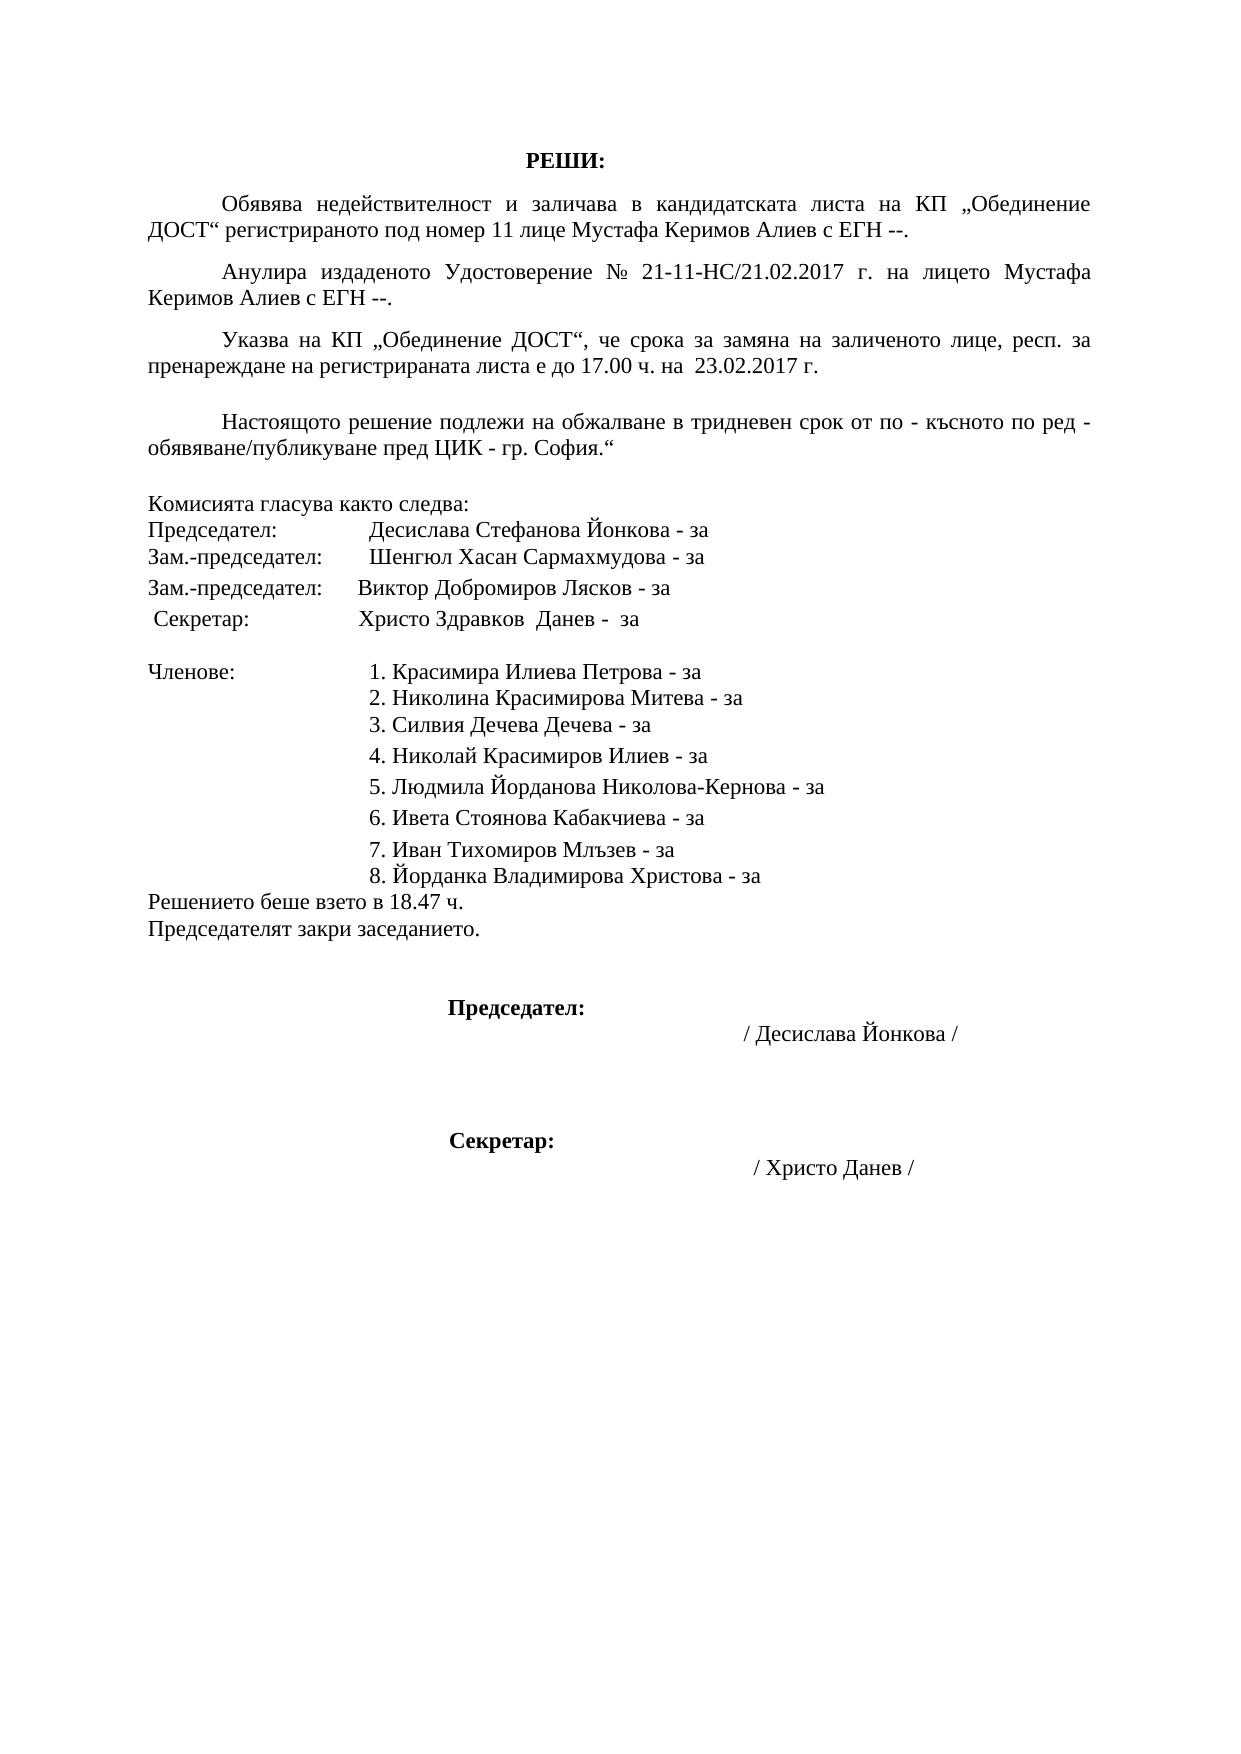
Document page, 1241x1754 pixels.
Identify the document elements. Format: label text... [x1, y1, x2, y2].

text Указва на КП „Обединение ДОСТ“, че срока за замяна на заличеното лице, респ. за пренареждане на регистрираната листа е до 17.00 ч. на 23.02.2017 г. [148, 326, 1093, 379]
text 3. Силвия Дечева Дечева - за [148, 711, 1093, 737]
text Обявява недействителност и заличава в кандидатската листа на КП „Обединение ДОСТ“ регистрираното под номер 11 лице Мустафа Керимов Алиев с ЕГН --. [148, 189, 1093, 242]
text Секретар: Христо Здравков Данев - за [148, 600, 1093, 632]
text Председателят закри заседанието. [148, 915, 1093, 941]
list 8. Йорданка Владимирова Христова - за [318, 862, 1093, 888]
text Анулира издаденото Удостоверение № 21-11-НС/21.02.2017 г. на лицето Мустафа Керимов Алиев с ЕГН --. [148, 258, 1093, 311]
text Председател: Десислава Стефанова Йонкова - за [148, 516, 1093, 543]
text 2. Николина Красимирова Митева - за [148, 684, 1093, 711]
text Секретар: [449, 1127, 1093, 1153]
text 7. Иван Тихомиров Млъзев - за [148, 831, 1093, 862]
text Зам.-председател: Виктор Добромиров Лясков - за [148, 569, 1093, 600]
text Зам.-председател: Шенгюл Хасан Сармахмудова - за [148, 543, 1093, 569]
text РЕШИ: [148, 148, 1093, 174]
text / Десислава Йонкова / [148, 1020, 1093, 1046]
text 4. Николай Красимиров Илиев - за [148, 737, 1093, 768]
text Членове: 1. Красимира Илиева Петрова - за [148, 658, 1093, 684]
text / Христо Данев / [674, 1153, 1093, 1180]
text 6. Ивета Стоянова Кабакчиева - за [148, 799, 1093, 831]
text Председател: [148, 967, 1093, 1020]
text Настоящото решение подлежи на обжалване в тридневен срок от по - късното по ред - обявяване/публикуване пред ЦИК - гр. София.“ [148, 408, 1093, 461]
text 5. Людмила Йорданова Николова-Кернова - за [148, 768, 1093, 799]
text Решението беше взето в 18.47 ч. [148, 888, 1093, 915]
text Комисията гласува както следва: [148, 490, 1093, 516]
